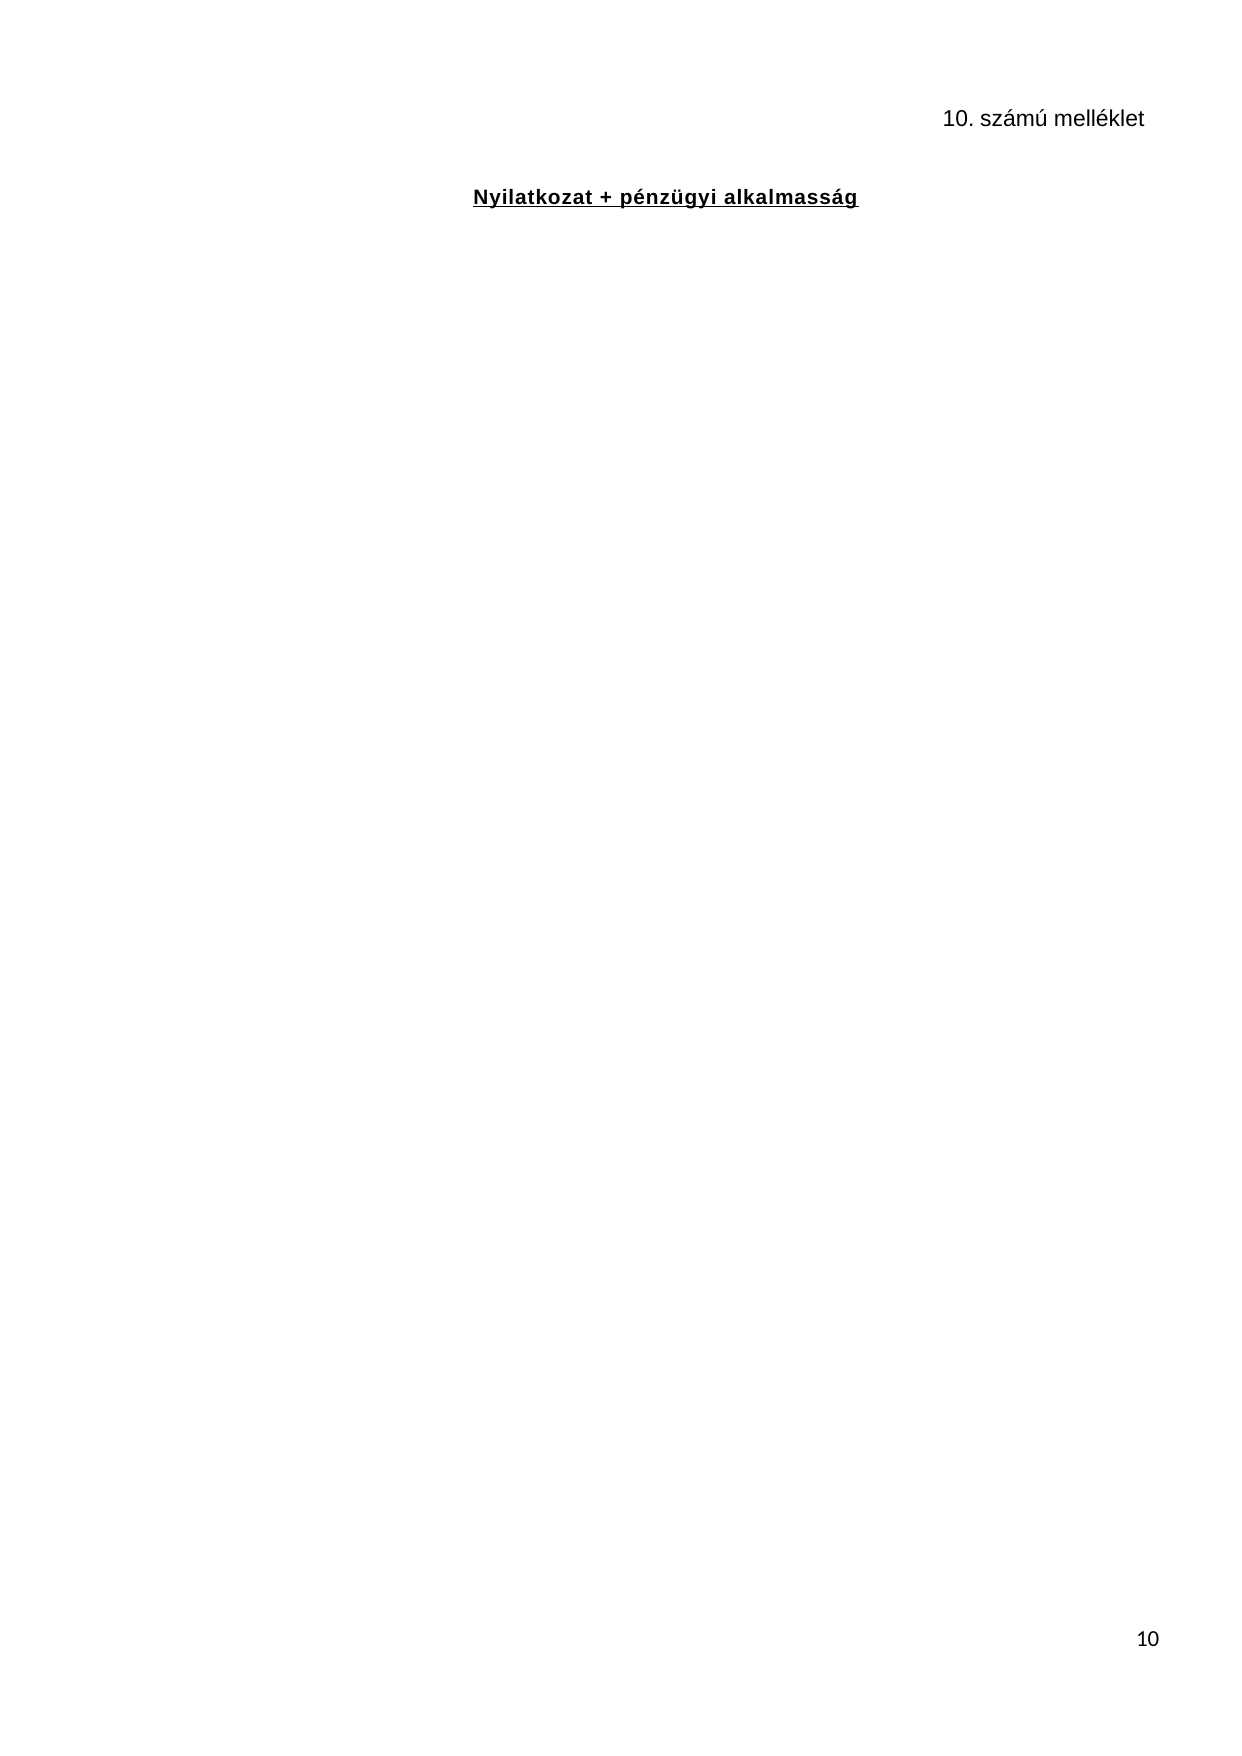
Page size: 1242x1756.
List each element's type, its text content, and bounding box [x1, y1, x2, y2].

list számú melléklet [201, 105, 1144, 132]
text Nyilatkozat + pénzügyi alkalmasság [473, 184, 1159, 208]
